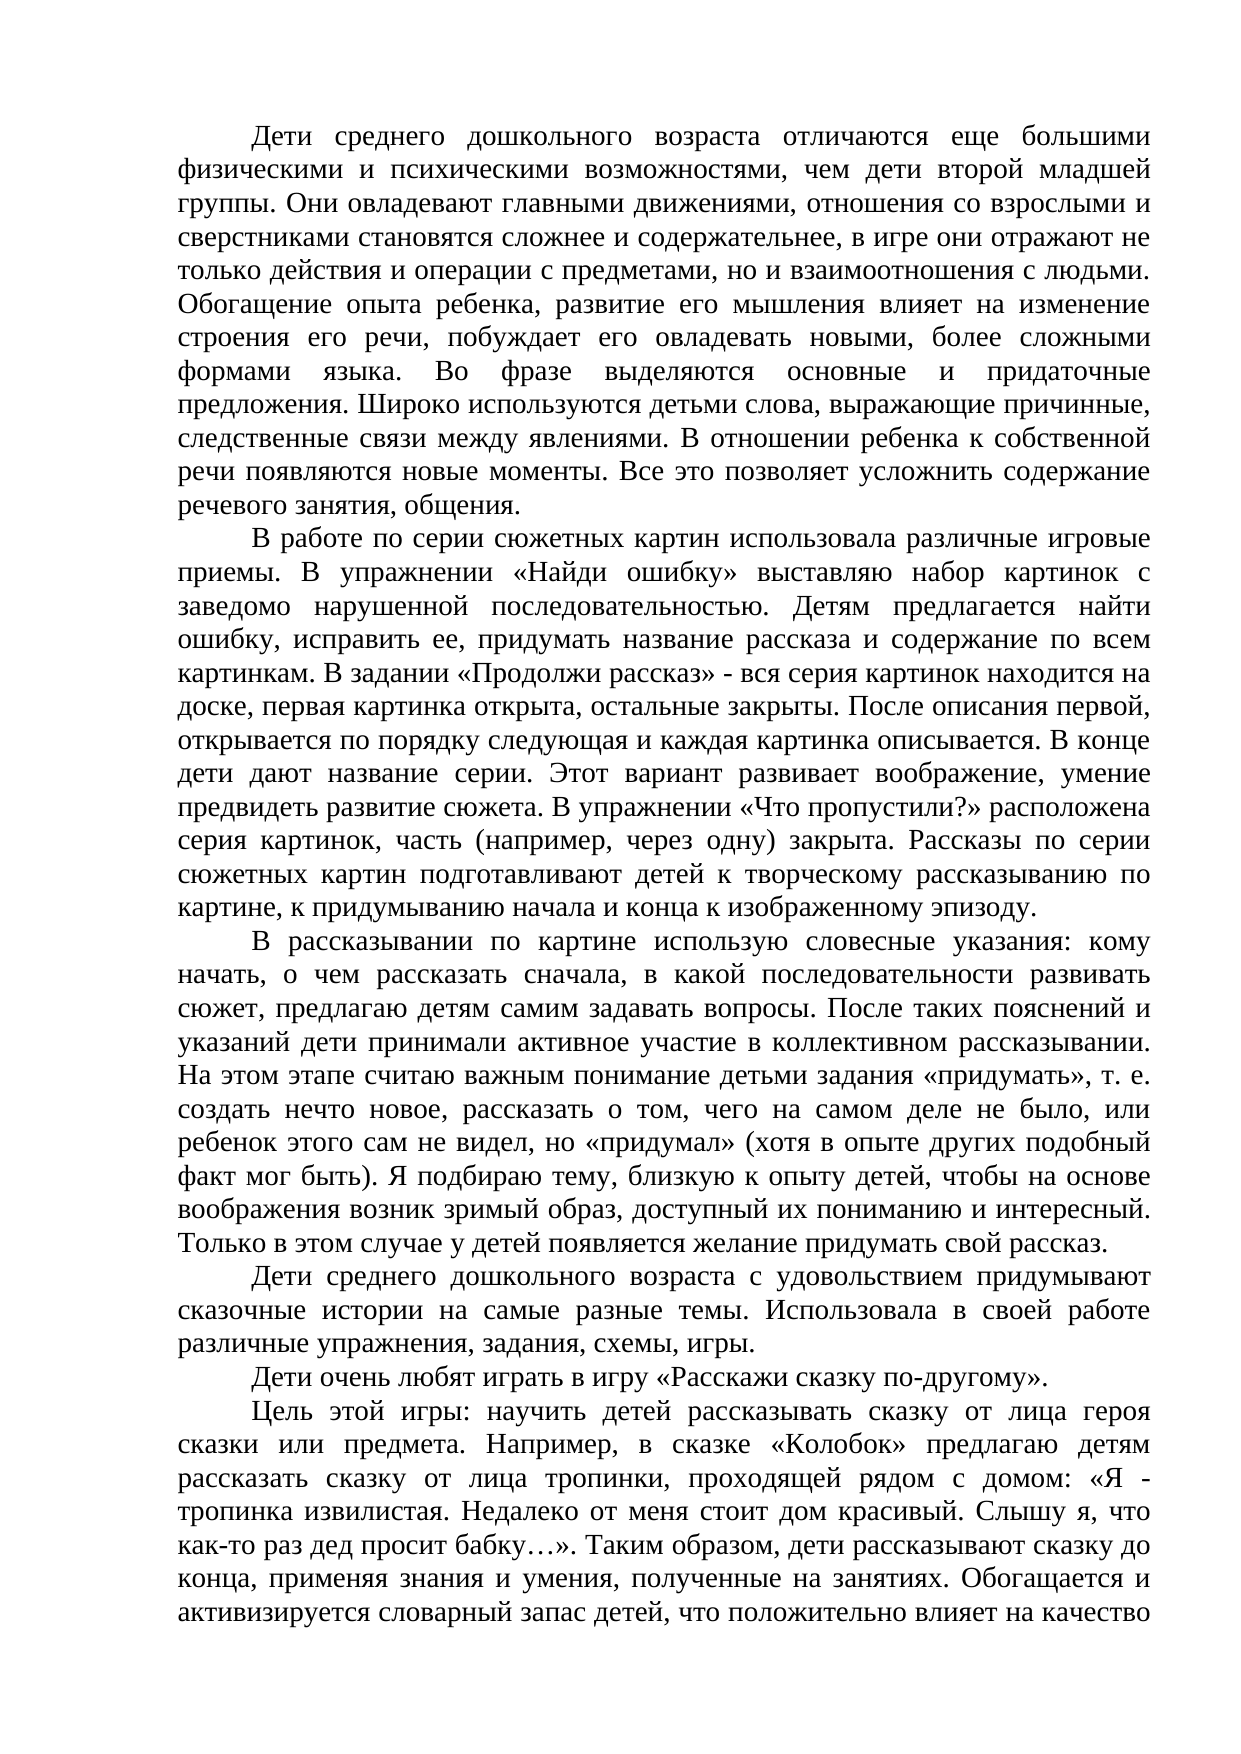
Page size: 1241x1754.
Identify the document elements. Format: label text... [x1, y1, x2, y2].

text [177, 1393, 1152, 1627]
text Дети среднего дошкольного возраста с удовольствием придумывают сказочные истории на самые разные темы. Использовала в своей работе различные упражнения, задания, схемы, игры. [177, 1258, 1152, 1359]
text В работе по серии сюжетных картин использовала различные игровые приемы. В упражнении «Найди ошибку» выставляю набор картинок с заведомо нарушенной последовательностью. Детям предлагается найти ошибку, исправить ее, придумать название рассказа и содержание по всем картинкам. В задании «Продолжи рассказ» - вся серия картинок находится на доске, первая картинка открыта, остальные закрыты. После описания первой, открывается по порядку следующая и каждая картинка описывается. В конце дети дают название серии. Этот вариант развивает воображение, умение предвидеть развитие сюжета. В упражнении «Что пропустили?» расположена серия картинок, часть (например, через одну) закрыта. Рассказы по серии сюжетных картин подготавливают детей к творческому рассказыванию по картине, к придумыванию начала и конца к изображенному эпизоду. [177, 521, 1152, 923]
text Дети среднего дошкольного возраста отличаются еще большими физическими и психическими возможностями, чем дети второй младшей группы. Они овладевают главными движениями, отношения со взрослыми и сверстниками становятся сложнее и содержательнее, в игре они отражают не только действия и операции с предметами, но и взаимоотношения с людьми. Обогащение опыта ребенка, развитие его мышления влияет на изменение строения его речи, побуждает его овладевать новыми, более сложными формами языка. Во фразе выделяются основные и придаточные предложения. Широко используются детьми слова, выражающие причинные, следственные связи между явлениями. В отношении ребенка к собственной речи появляются новые моменты. Все это позволяет усложнить содержание речевого занятия, общения. [177, 118, 1152, 521]
text В рассказывании по картине использую словесные указания: кому начать, о чем рассказать сначала, в какой последовательности развивать сюжет, предлагаю детям самим задавать вопросы. После таких пояснений и указаний дети принимали активное участие в коллективном рассказывании. На этом этапе считаю важным понимание детьми задания «придумать», т. е. создать нечто новое, рассказать о том, чего на самом деле не было, или ребенок этого сам не видел, но «придумал» (хотя в опыте других подобный факт мог быть). Я подбираю тему, близкую к опыту детей, чтобы на основе воображения возник зримый образ, доступный их пониманию и интересный. Только в этом случае у детей появляется желание придумать свой рассказ. [177, 923, 1152, 1258]
text Дети очень любят играть в игру «Расскажи сказку по-другому». [177, 1359, 1152, 1393]
